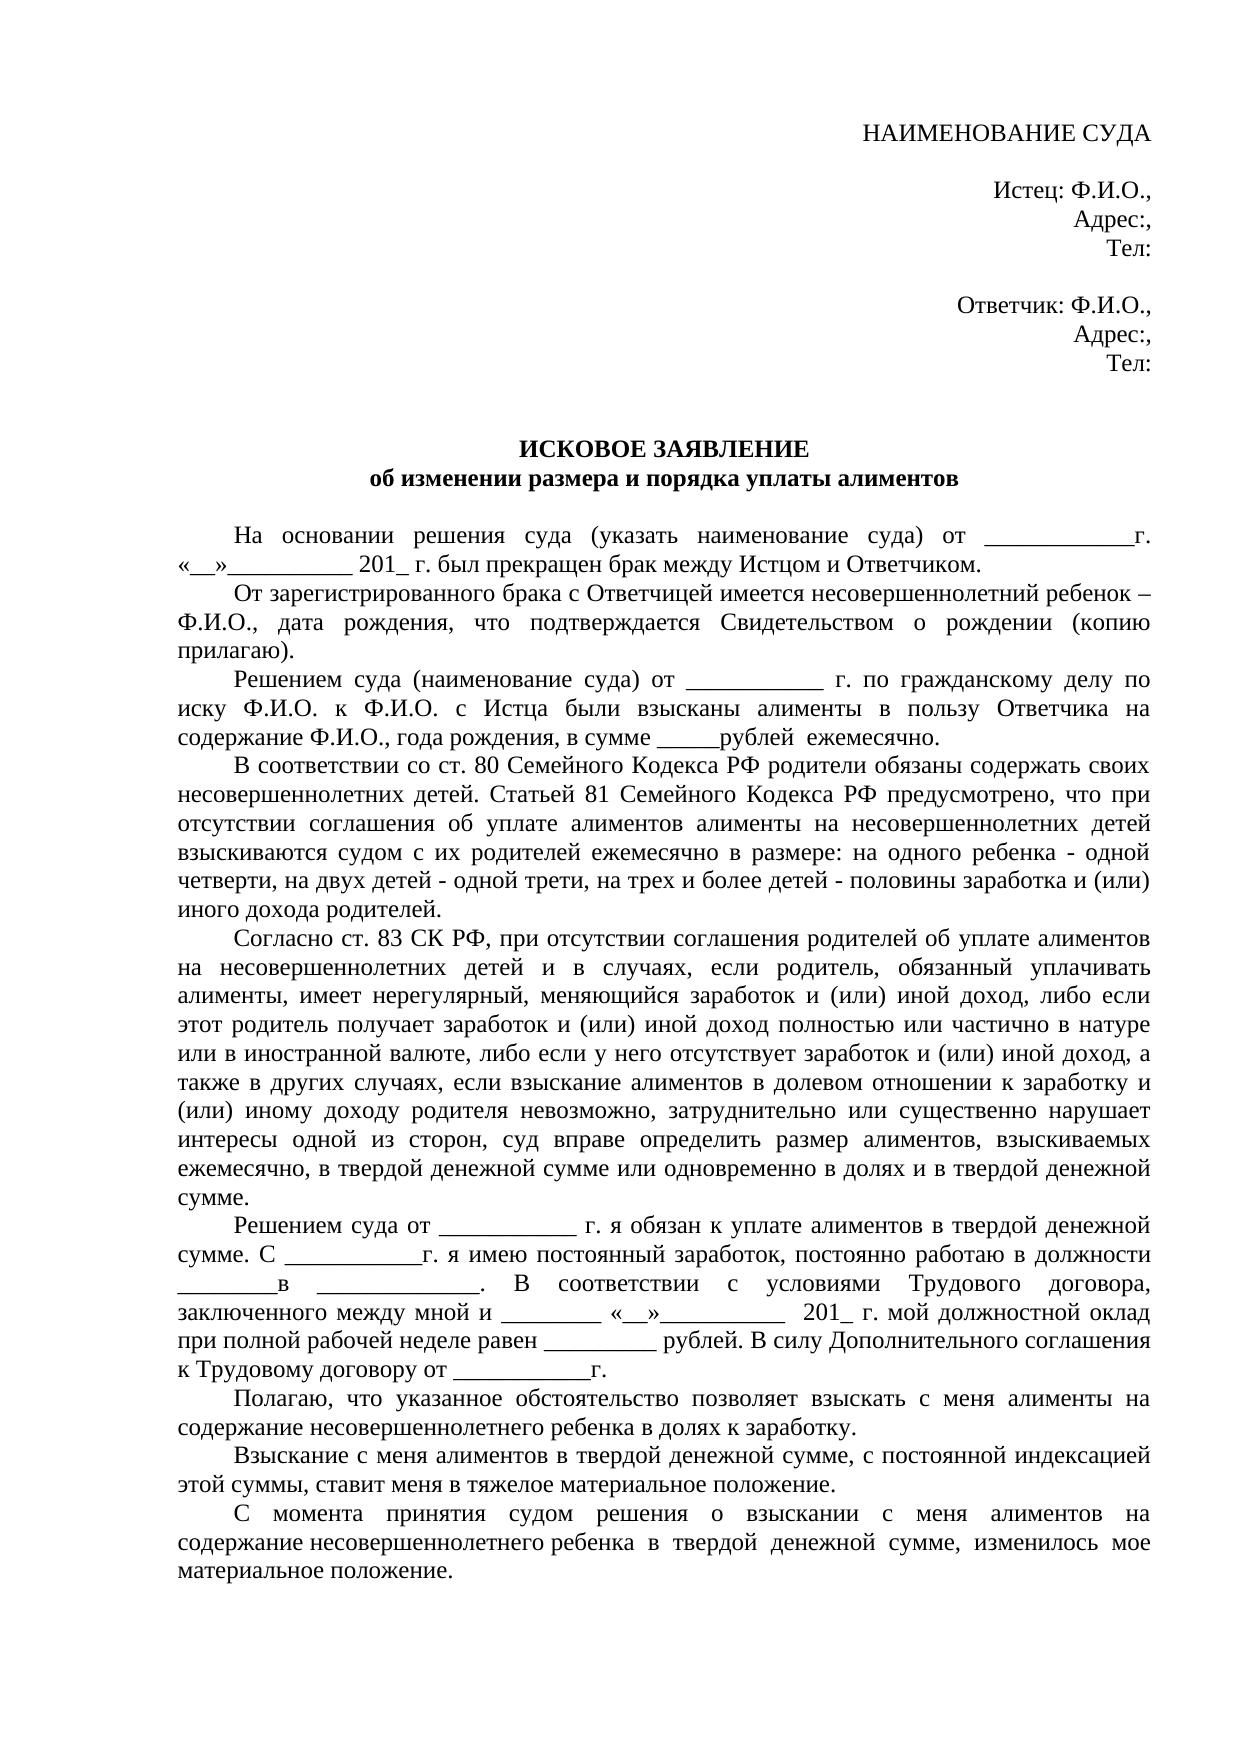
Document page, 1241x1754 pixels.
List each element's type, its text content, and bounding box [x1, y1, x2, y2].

text Согласно ст. 83 СК РФ, при отсутствии соглашения родителей об уплате алиментов на несовершеннолетних детей и в случаях, если родитель, обязанный уплачивать алименты, имеет нерегулярный, меняющийся заработок и (или) иной доход, либо если этот родитель получает заработок и (или) иной доход полностью или частично в натуре или в иностранной валюте, либо если у него отсутствует заработок и (или) иной доход, а также в других случаях, если взыскание алиментов в долевом отношении к заработку и (или) иному доходу родителя невозможно, затруднительно или существенно нарушает интересы одной из сторон, суд вправе определить размер алиментов, взыскиваемых ежемесячно, в твердой денежной сумме или одновременно в долях и в твердой денежной сумме. [177, 923, 1152, 1211]
text ИСКОВОЕ ЗАЯВЛЕНИЕ [177, 434, 1152, 463]
text В соответствии со ст. 80 Семейного Кодекса РФ родители обязаны содержать своих несовершеннолетних детей. Статьей 81 Семейного Кодекса РФ предусмотрено, что при отсутствии соглашения об уплате алиментов алименты на несовершеннолетних детей взыскиваются судом с их родителей ежемесячно в размере: на одного ребенка - одной четверти, на двух детей - одной трети, на трех и более детей - половины заработка и (или) иного дохода родителей. [177, 751, 1152, 923]
text Тел: [177, 348, 1152, 377]
text Решением суда (наименование суда) от ___________ г. по гражданскому делу по иску Ф.И.О. к Ф.И.О. с Истца были взысканы алименты в пользу Ответчика на содержание Ф.И.О., года рождения, в сумме _____рублей ежемесячно. [177, 664, 1152, 751]
text Адрес:, [177, 204, 1152, 233]
text Адрес:, [177, 319, 1152, 348]
text Решением суда от ___________ г. я обязан к уплате алиментов в твердой денежной сумме. С ___________г. я имею постоянный заработок, постоянно работаю в должности ________в _____________. В соответствии с условиями Трудового договора, заключенного между мной и ________ «__»__________ 201_ г. мой должностной оклад при полной рабочей неделе равен _________ рублей. В силу Дополнительного соглашения к Трудовому договору от ___________г. [177, 1211, 1152, 1383]
text Полагаю, что указанное обстоятельство позволяет взыскать с меня алименты на содержание несовершеннолетнего ребенка в долях к заработку. [177, 1383, 1152, 1441]
text Истец: Ф.И.О., [177, 176, 1152, 204]
text С момента принятия судом решения о взыскании с меня алиментов на содержание несовершеннолетнего ребенка в твердой денежной сумме, изменилось мое материальное положение. [177, 1498, 1152, 1584]
text Ответчик: Ф.И.О., [177, 291, 1152, 319]
text Тел: [177, 233, 1152, 262]
text НАИМЕНОВАНИЕ СУДА [177, 118, 1152, 147]
text Взыскание с меня алиментов в твердой денежной сумме, с постоянной индексацией этой суммы, ставит меня в тяжелое материальное положение. [177, 1441, 1152, 1498]
text об изменении размера и порядка уплаты алиментов [177, 463, 1152, 492]
text От зарегистрированного брака с Ответчицей имеется несовершеннолетний ребенок –Ф.И.О., дата рождения, что подтверждается Свидетельством о рождении (копию прилагаю). [177, 578, 1152, 664]
text На основании решения суда (указать наименование суда) от ____________г. «__»__________ 201_ г. был прекращен брак между Истцом и Ответчиком. [177, 521, 1152, 578]
